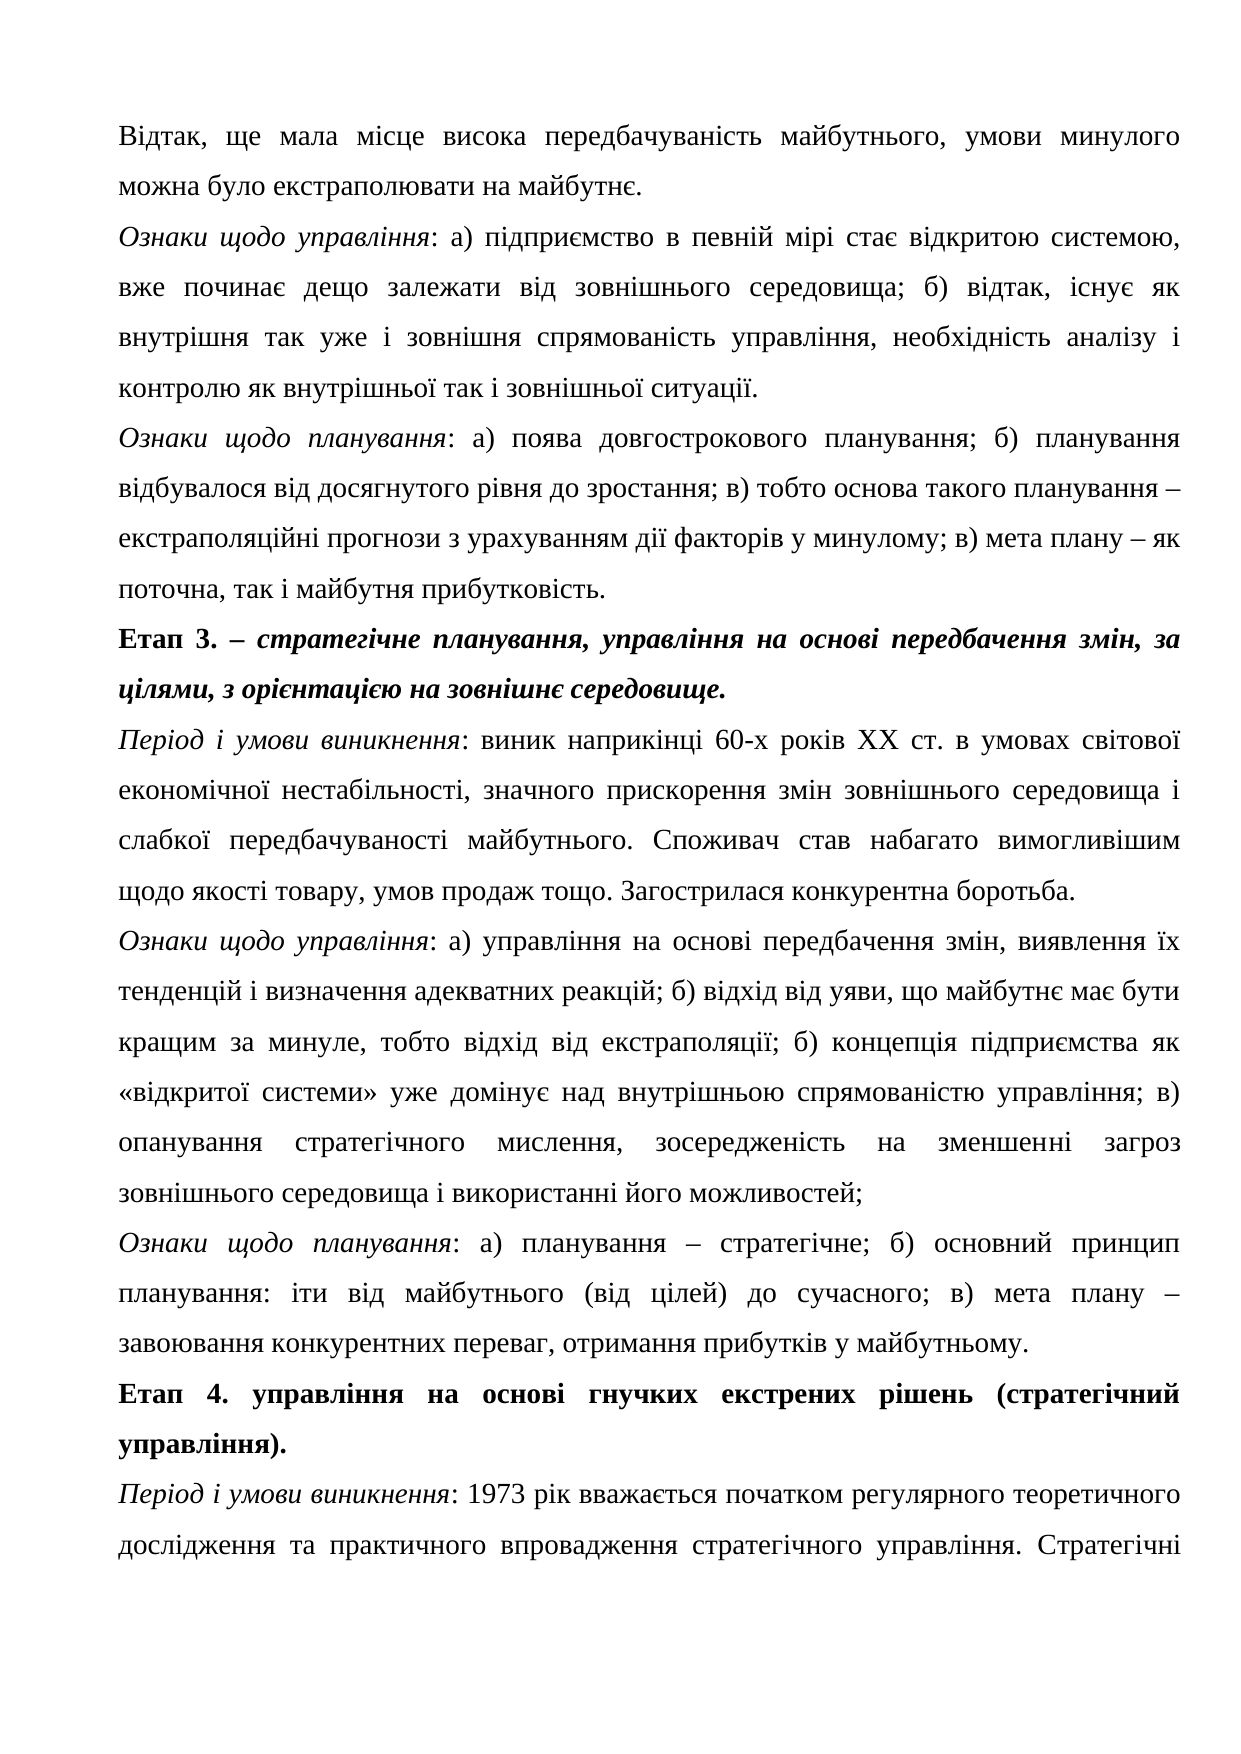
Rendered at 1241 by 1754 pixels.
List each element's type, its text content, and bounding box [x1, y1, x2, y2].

text Ознаки щодо планування: а) планування – стратегічне; б) основний принцип планування: іти від майбутнього (від цілей) до сучасного; в) мета плану – завоювання конкурентних переваг, отримання прибутків у майбутньому. [118, 1225, 1181, 1359]
text Ознаки щодо управління: а) управління на основі передбачення змін, виявлення їх тенденцій і визначення адекватних реакцій; б) відхід від уяви, що майбутнє має бути кращим за минуле, тобто відхід від екстраполяції; б) концепція підприємства як «відкритої системи» уже домінує над внутрішньою спрямованістю управління; в) опанування стратегічного мислення, зосередженість на зменшенні загроз зовнішнього середовища і використанні його можливостей; [118, 923, 1181, 1208]
text Етап 4. управління на основі гнучких екстрених рішень (стратегічний управління). [118, 1376, 1181, 1460]
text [118, 1477, 1181, 1560]
text Період і умови виникнення: виник наприкінці 60-х років XX ст. в умовах світової економічної нестабільності, значного прискорення змін зовнішнього середовища і слабкої передбачуваності майбутнього. Споживач став набагато вимогливішим щодо якості товару, умов продаж тощо. Загострилася конкурентна боротьба. [118, 722, 1181, 906]
text Ознаки щодо управління: а) підприємство в певній мірі стає відкритою системою, вже починає дещо залежати від зовнішнього середовища; б) відтак, існує як внутрішня так уже і зовнішня спрямованість управління, необхідність аналізу і контролю як внутрішньої так і зовнішньої ситуації. [118, 219, 1181, 403]
text Етап 3. – стратегічне планування, управління на основі передбачення змін, за цілями, з орієнтацією на зовнішнє середовище. [118, 621, 1181, 705]
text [118, 118, 1181, 202]
text Ознаки щодо планування: а) поява довгострокового планування; б) планування відбувалося від досягнутого рівня до зростання; в) тобто основа такого планування – екстраполяційні прогнози з урахуванням дії факторів у минулому; в) мета плану – як поточна, так і майбутня прибутковість. [118, 420, 1181, 604]
